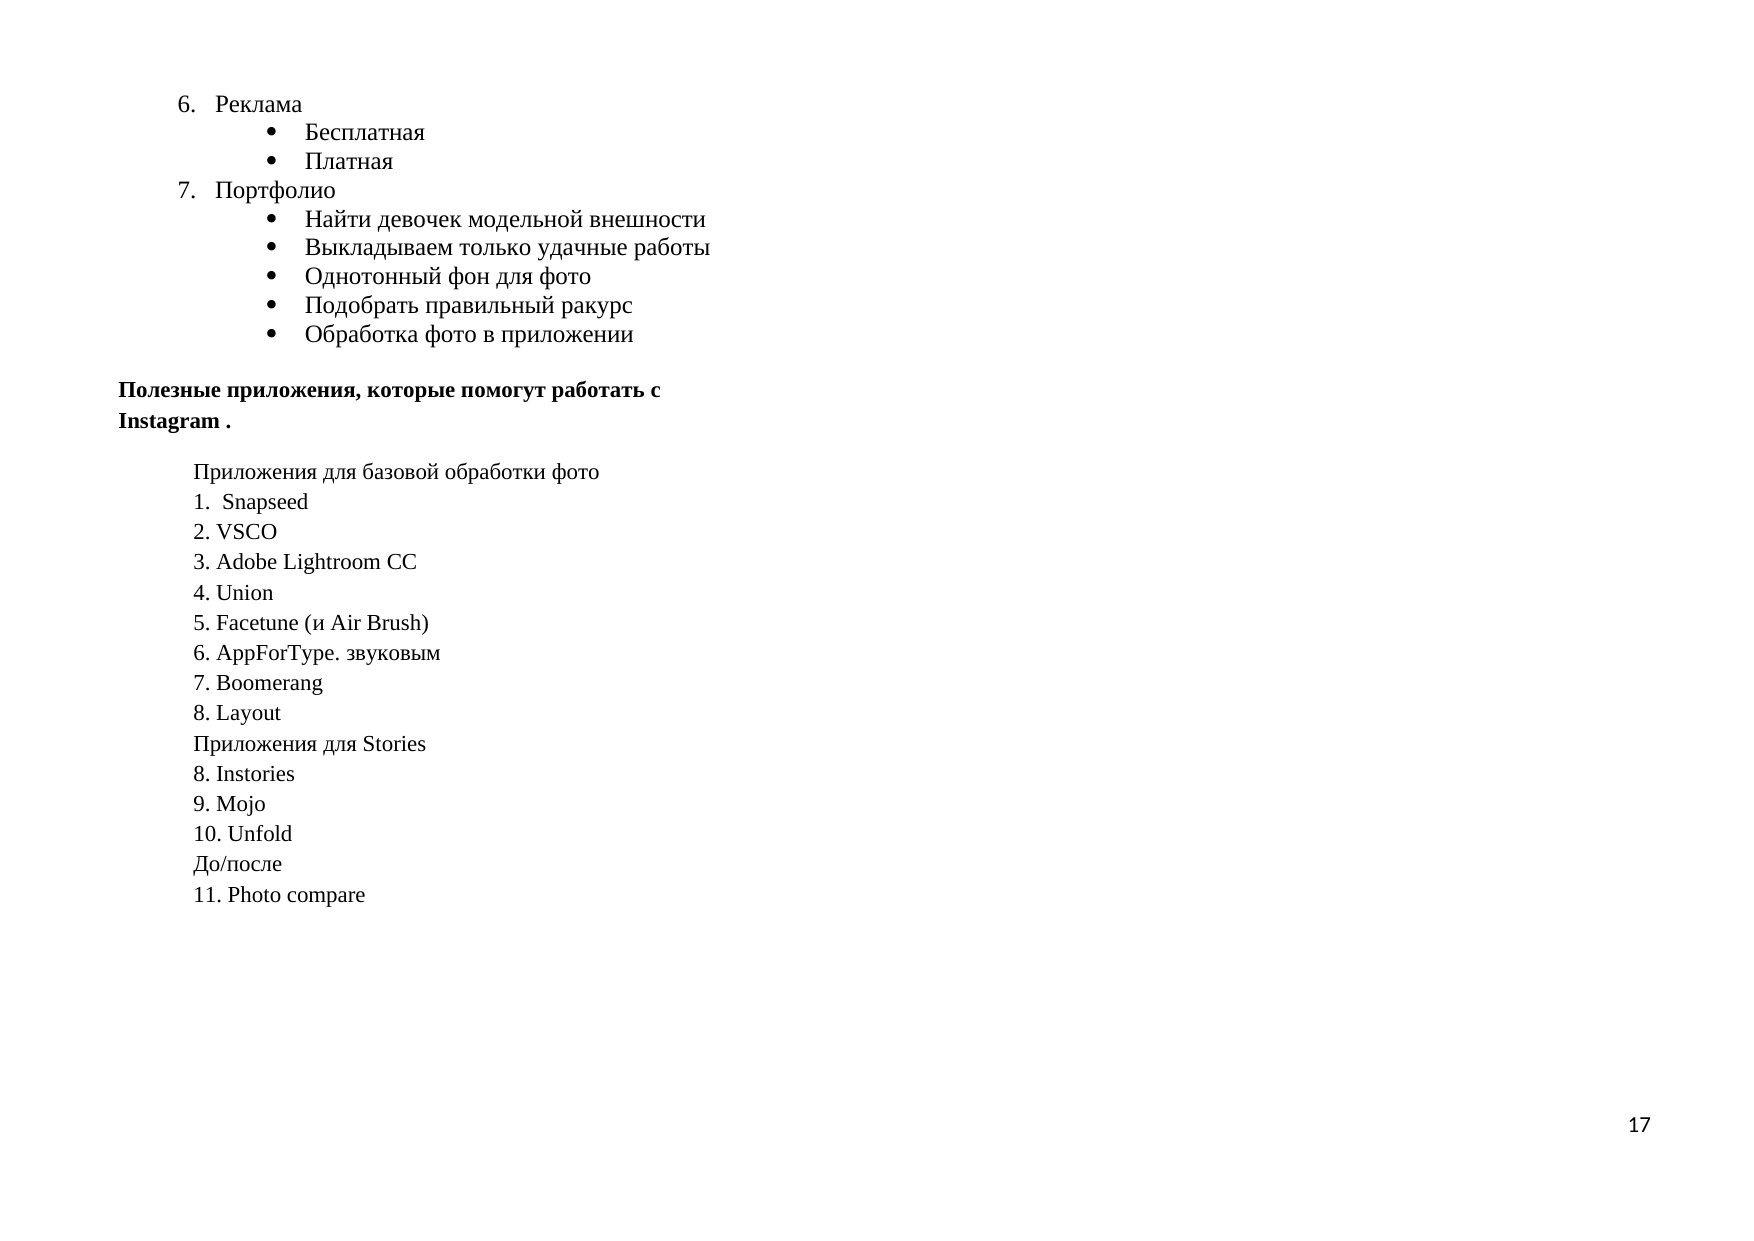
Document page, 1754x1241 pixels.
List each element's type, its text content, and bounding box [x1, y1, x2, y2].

list 2. VSCO 3. Adobe Lightroom CC 4. Union 5. Facetune (и Air Brush) 6. AppForType. звуковым 7. Boomerang [193, 518, 847, 696]
list Выкладываем только удачные работы [267, 232, 847, 261]
list Найти девочек модельной внешности [267, 204, 847, 232]
list Реклама [177, 89, 847, 117]
list Портфолио [177, 175, 847, 204]
list Подобрать правильный ракурс [267, 290, 847, 319]
list Бесплатная [267, 117, 847, 146]
list Обработка фото в приложении [267, 319, 847, 347]
list Платная [267, 146, 847, 175]
text Полезные приложения, которые помогут работать с Instagram . [118, 377, 847, 433]
list Приложения для базовой обработки фото 1. Snapseed [193, 458, 847, 514]
list 8. Layout Приложения для Stories 8. Instories 9. Mojo 10. Unfold До/после 11. Photo compare [193, 699, 847, 907]
list Однотонный фон для фото [267, 261, 847, 290]
